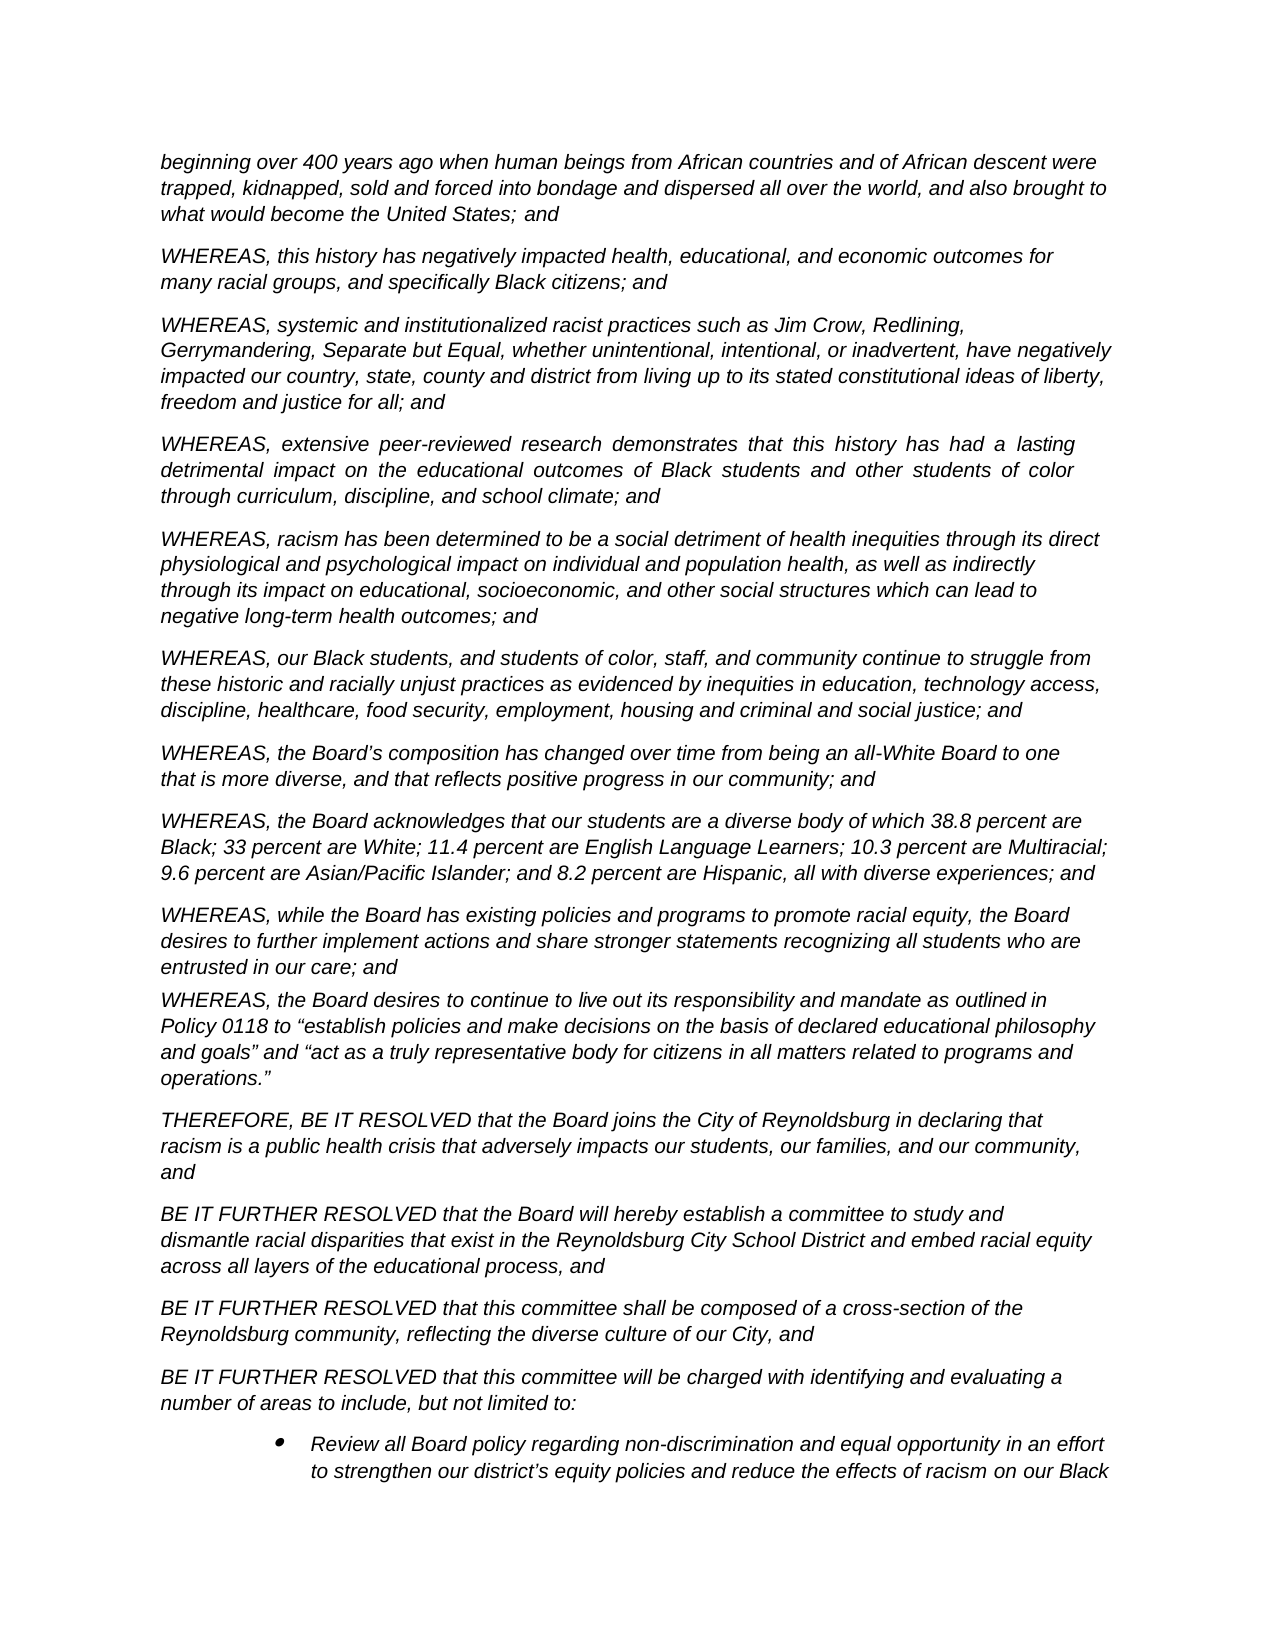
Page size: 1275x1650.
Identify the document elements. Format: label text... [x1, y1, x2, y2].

text WHEREAS, extensive peer-reviewed research demonstrates that this history has had a lasting detrimental impact on the educational outcomes of Black students and other students of color through curriculum, discipline, and school climate; and [160, 501, 1077, 576]
text WHEREAS, the Board acknowledges that our students are a diverse body of which 38.8 percent are Black; 33 percent are White; 11.4 percent are English Language Learners; 10.3 percent are Multiracial; 9.6 percent are Asian/Pacific Islander; and 8.2 percent are Hispanic, all with diverse experiences; and [160, 877, 1114, 953]
text WHEREAS, the Board’s composition has changed over time from being an all-White Board to one that is more diverse, and that reflects positive progress in our community; and [160, 809, 1091, 859]
text BE IT FURTHER RESOLVED that this committee will be charged with identifying and evaluating a number of areas to include, but not limited to: [160, 1433, 1114, 1483]
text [160, 150, 1114, 174]
text WHEREAS, there is a long history of racism, discrimination, and segregation within our country, beginning over 400 years ago when human beings from African countries and of African descent were trapped, kidnapped, sold and forced into bondage and dispersed all over the world, and also brought to what would become the United States; and [160, 193, 1114, 294]
text WHEREAS, while the Board has existing policies and programs to promote racial equity, the Board desires to further implement actions and share stronger statements recognizing all students who are entrusted in our care; and [160, 972, 1114, 1047]
text WHEREAS, the Board desires to continue to live out its responsibility and mandate as outlined in Policy 0118 to “establish policies and make decisions on the basis of declared educational philosophy and goals” and “act as a truly representative body for citizens in all matters related to programs and operations.” [160, 1057, 1107, 1158]
text WHEREAS, racism has been determined to be a social detriment of health inequities through its direct physiological and psychological impact on individual and population health, as well as indirectly through its impact on educational, socioeconomic, and other social structures which can lead to negative long-term health outcomes; and [160, 595, 1107, 697]
text WHEREAS, systemic and institutionalized racist practices such as Jim Crow, Redlining, Gerrymandering, Separate but Equal, whether unintentional, intentional, or inadvertent, have negatively impacted our country, state, county and district from living up to its stated constitutional ideas of liberty, freedom and justice for all; and [160, 381, 1114, 483]
text WHEREAS, this history has negatively impacted health, educational, and economic outcomes for many racial groups, and specifically Black citizens; and [160, 312, 1107, 362]
text WHEREAS, our Black students, and students of color, staff, and community continue to struggle from these historic and racially unjust practices as evidenced by inequities in education, technology access, discipline, healthcare, food security, employment, housing and criminal and social justice; and [160, 715, 1124, 790]
text THEREFORE, BE IT RESOLVED that the Board joins the City of Reynoldsburg in declaring that racism is a public health crisis that adversely impacts our students, our families, and our community, and [160, 1177, 1107, 1252]
text BE IT FURTHER RESOLVED that the Board will hereby establish a committee to study and dismantle racial disparities that exist in the Reynoldsburg City School District and embed racial equity across all layers of the educational process, and [160, 1271, 1099, 1346]
text BE IT FURTHER RESOLVED that this committee shall be composed of a cross-section of the Reynoldsburg community, reflecting the diverse culture of our City, and [160, 1364, 1114, 1415]
